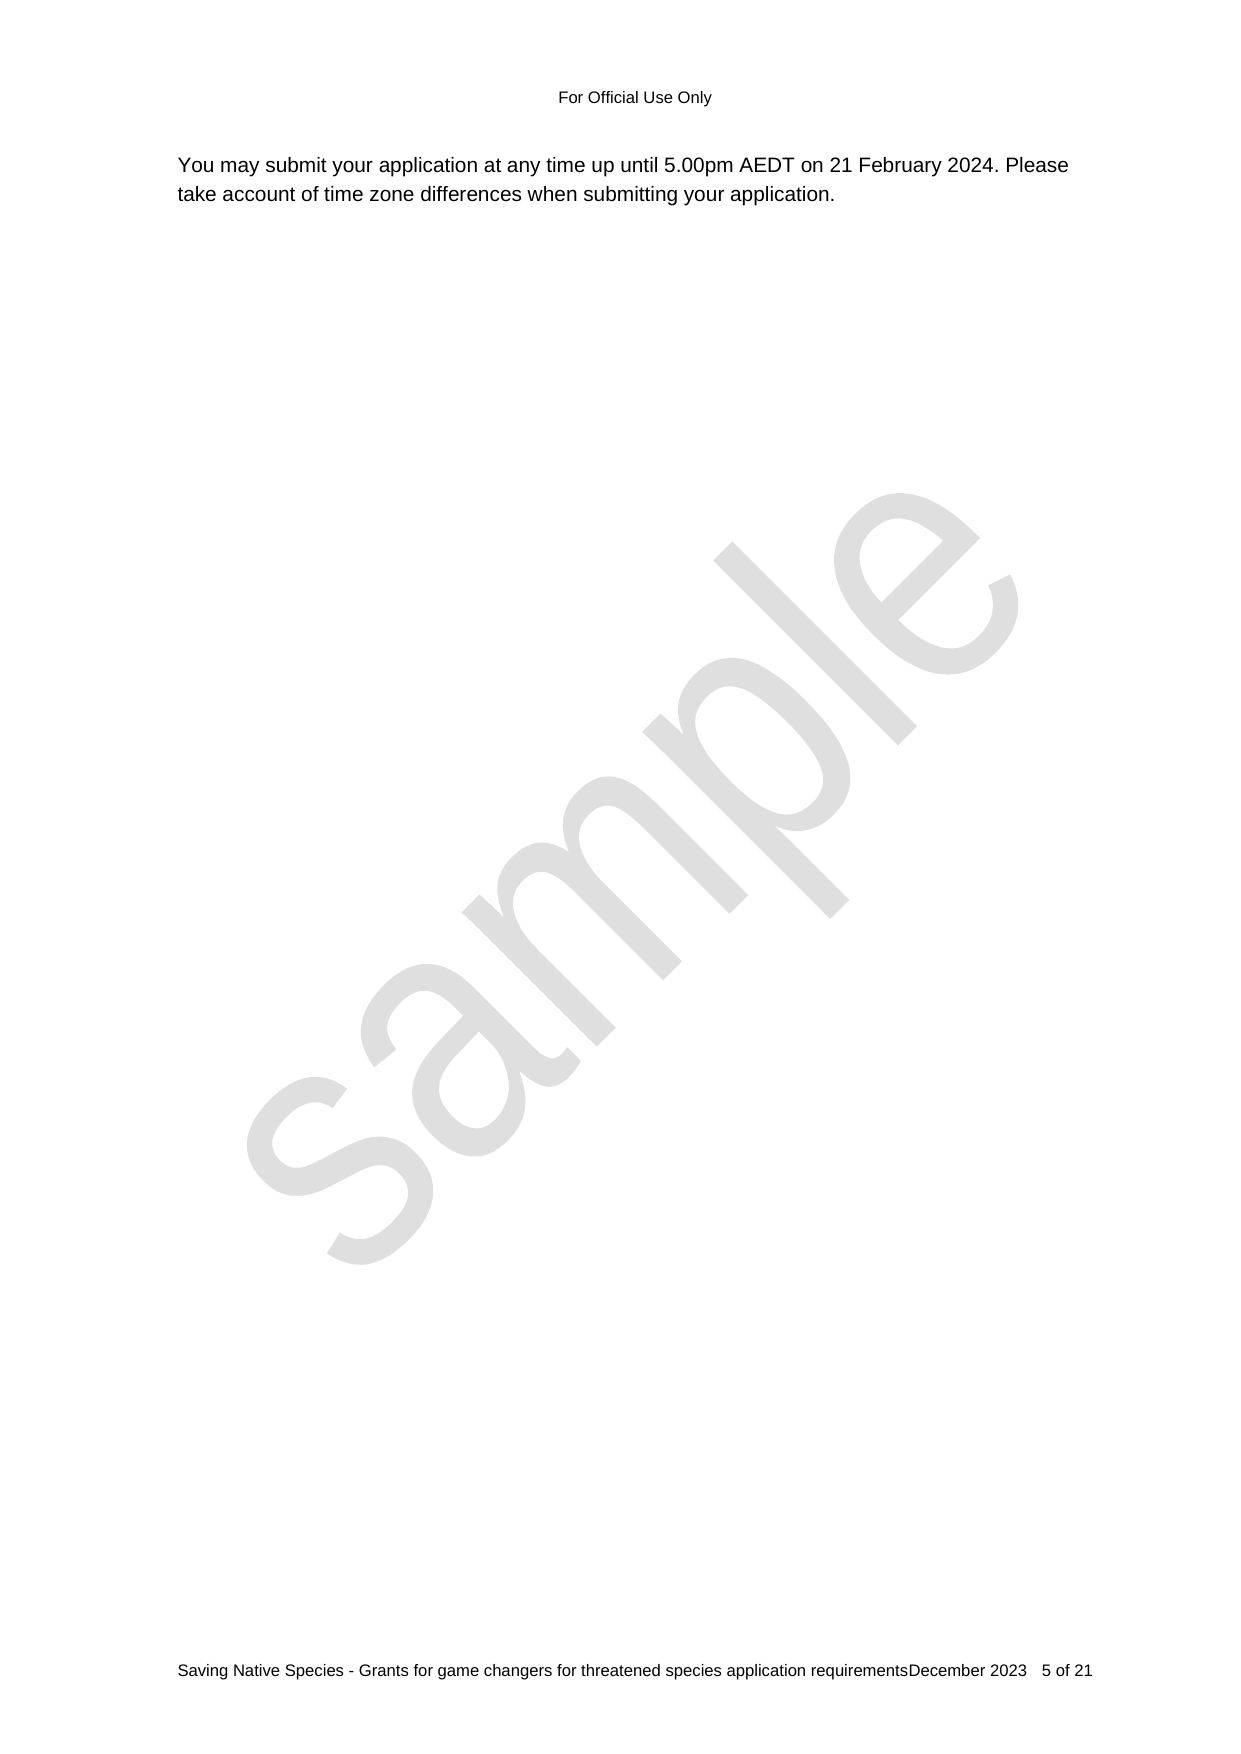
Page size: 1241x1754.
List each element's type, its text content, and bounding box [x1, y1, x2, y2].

text You may submit your application at any time up until 5.00pm AEDT on 21 February 2024. Please take account of time zone differences when submitting your application. [177, 148, 1092, 206]
